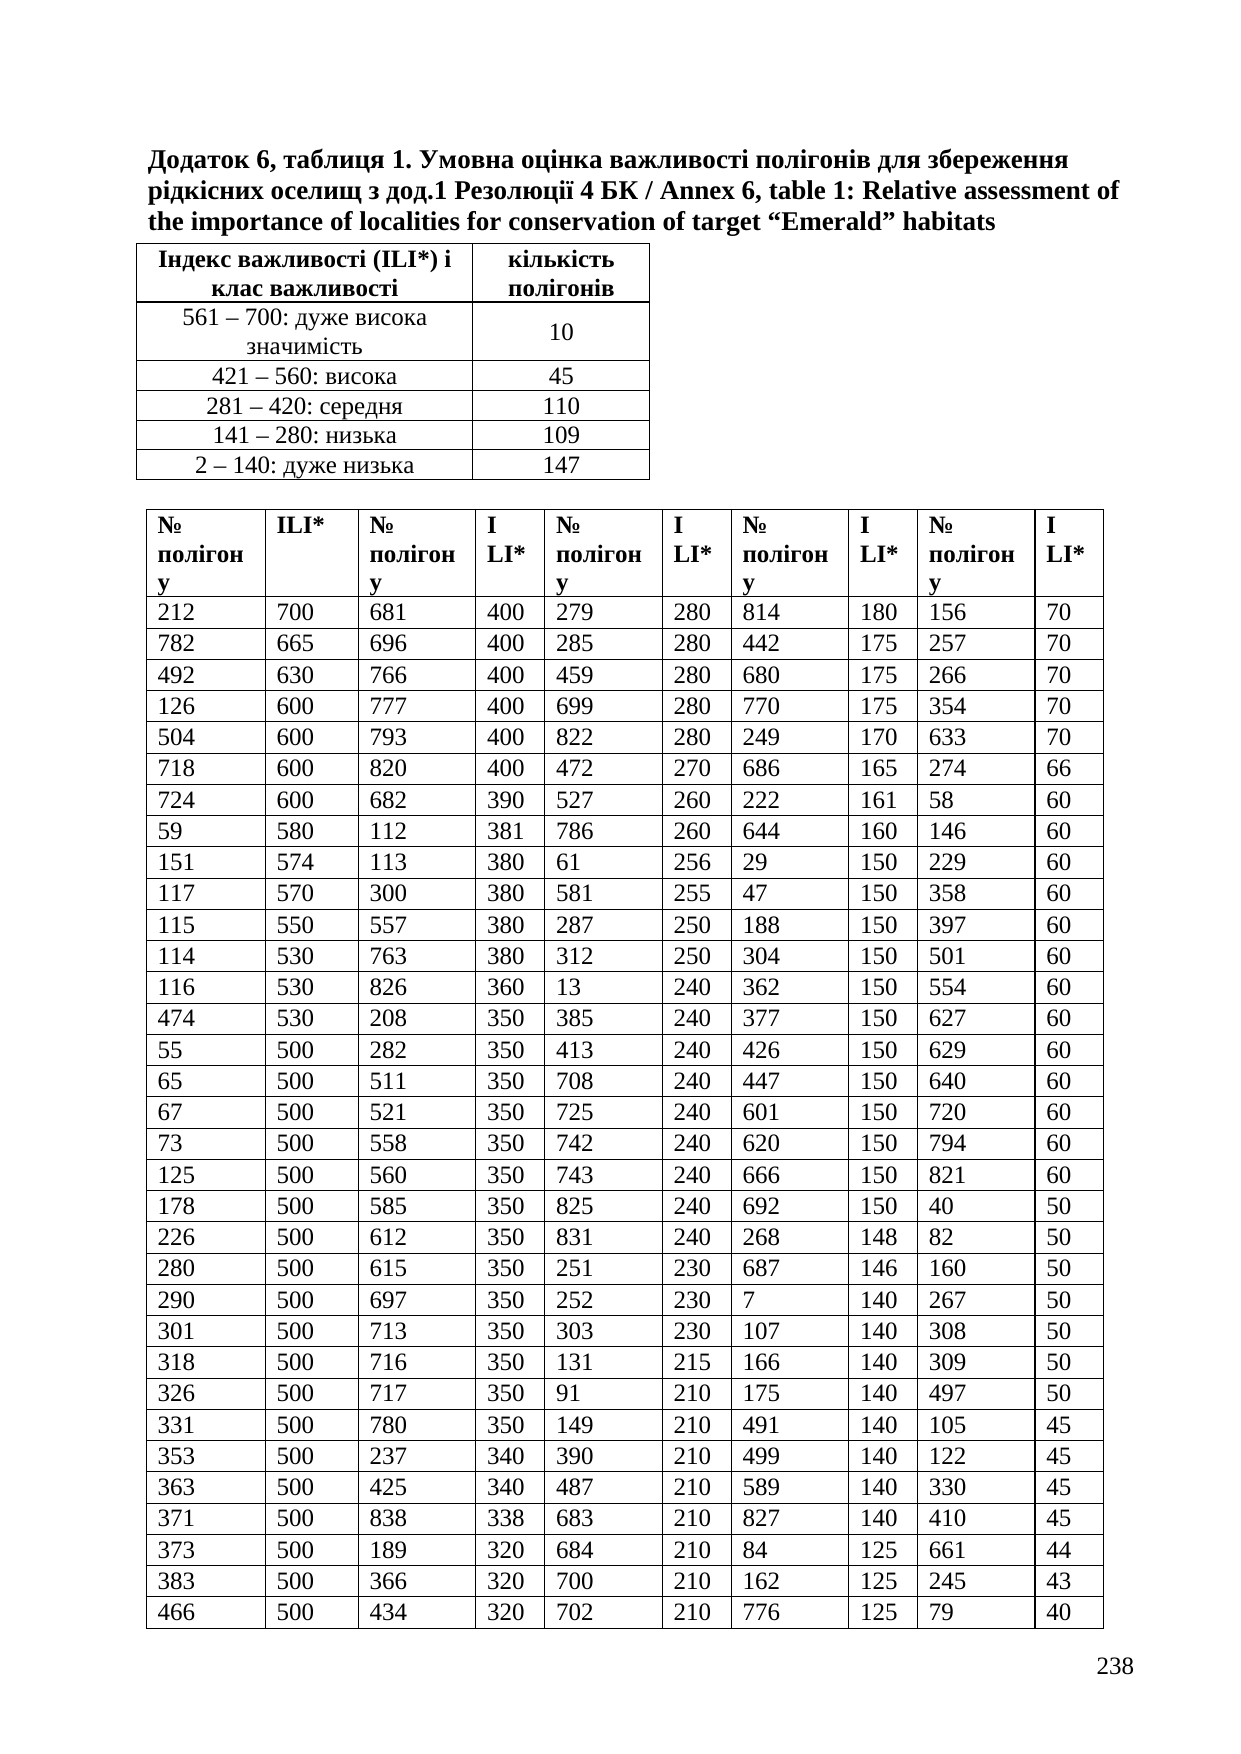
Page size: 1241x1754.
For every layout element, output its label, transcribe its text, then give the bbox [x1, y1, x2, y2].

table_cell 426 [732, 1035, 848, 1065]
table_cell 60 [1036, 1035, 1103, 1065]
table_header ILI* [663, 510, 731, 596]
table_cell 600 [266, 722, 358, 752]
table_cell 320 [476, 1535, 544, 1565]
table_cell 500 [266, 1316, 358, 1346]
table_cell 150 [849, 1129, 917, 1159]
table_cell 466 [147, 1597, 265, 1627]
table_cell 350 [476, 1191, 544, 1221]
table_cell 497 [918, 1379, 1034, 1409]
table_cell 600 [266, 785, 358, 815]
table_cell 353 [147, 1441, 265, 1471]
table_cell 301 [147, 1316, 265, 1346]
table_cell 627 [918, 1004, 1034, 1034]
table_cell 266 [918, 660, 1034, 690]
table_cell 122 [918, 1441, 1034, 1471]
table_cell 282 [359, 1035, 475, 1065]
table_cell 44 [1036, 1535, 1103, 1565]
table_cell 776 [732, 1597, 848, 1627]
table_cell 400 [476, 660, 544, 690]
table_cell 240 [663, 1191, 731, 1221]
table_header № полігону [359, 510, 475, 596]
table_cell 300 [359, 879, 475, 909]
table_cell 112 [359, 816, 475, 846]
table_cell 148 [849, 1222, 917, 1252]
table_cell 60 [1036, 1004, 1103, 1034]
table_cell 60 [1036, 941, 1103, 971]
table_cell 717 [359, 1379, 475, 1409]
table_cell 175 [849, 660, 917, 690]
table_cell 2 – 140: дуже низька [137, 450, 472, 479]
table_cell 240 [663, 1035, 731, 1065]
table_cell 500 [266, 1410, 358, 1440]
table_cell 226 [147, 1222, 265, 1252]
table_cell 350 [476, 1254, 544, 1284]
table_cell 630 [266, 660, 358, 690]
table_cell 60 [1036, 1129, 1103, 1159]
table_cell 43 [1036, 1566, 1103, 1596]
table_cell 400 [476, 754, 544, 784]
table_cell 700 [545, 1566, 662, 1596]
table_cell 312 [545, 941, 662, 971]
table_cell 447 [732, 1066, 848, 1096]
table_cell 222 [732, 785, 848, 815]
table_cell 838 [359, 1504, 475, 1534]
table_cell 45 [1036, 1472, 1103, 1502]
table_cell 363 [147, 1472, 265, 1502]
table_cell 140 [849, 1285, 917, 1315]
table_cell 140 [849, 1316, 917, 1346]
table_cell 501 [918, 941, 1034, 971]
table_header № полігону [918, 510, 1034, 596]
table_cell 385 [545, 1004, 662, 1034]
table_cell 472 [545, 754, 662, 784]
table_cell 492 [147, 660, 265, 690]
table_cell 210 [663, 1504, 731, 1534]
table_cell 380 [476, 941, 544, 971]
table_cell 210 [663, 1472, 731, 1502]
table_cell 826 [359, 972, 475, 1002]
table_cell 150 [849, 941, 917, 971]
table_cell 770 [732, 691, 848, 721]
table_cell 180 [849, 597, 917, 627]
table_cell 280 [147, 1254, 265, 1284]
table_cell 681 [359, 597, 475, 627]
table_cell 125 [849, 1535, 917, 1565]
table_header № полігону [732, 510, 848, 596]
table_cell 644 [732, 816, 848, 846]
table_cell 390 [545, 1441, 662, 1471]
table_cell 434 [359, 1597, 475, 1627]
table_cell 570 [266, 879, 358, 909]
table_cell 125 [849, 1566, 917, 1596]
table_cell 666 [732, 1160, 848, 1190]
table_cell 724 [147, 785, 265, 815]
table_cell 280 [663, 691, 731, 721]
table_cell 500 [266, 1160, 358, 1190]
table_cell 150 [849, 1191, 917, 1221]
table_cell 165 [849, 754, 917, 784]
table_cell 530 [266, 941, 358, 971]
table_cell 763 [359, 941, 475, 971]
table_cell 188 [732, 910, 848, 940]
table_header кількість полігонів [473, 244, 649, 301]
table_cell 687 [732, 1254, 848, 1284]
table_cell 60 [1036, 972, 1103, 1002]
table_cell 786 [545, 816, 662, 846]
table_cell 150 [849, 972, 917, 1002]
table_cell 620 [732, 1129, 848, 1159]
table_cell 70 [1036, 691, 1103, 721]
table_cell 210 [663, 1379, 731, 1409]
table_cell 557 [359, 910, 475, 940]
table_cell 252 [545, 1285, 662, 1315]
table_cell 251 [545, 1254, 662, 1284]
table_cell 140 [849, 1410, 917, 1440]
table_cell 326 [147, 1379, 265, 1409]
table_cell 107 [732, 1316, 848, 1346]
table_cell 822 [545, 722, 662, 752]
table_cell 79 [918, 1597, 1034, 1627]
table_cell 178 [147, 1191, 265, 1221]
table_cell 459 [545, 660, 662, 690]
table_cell 700 [266, 597, 358, 627]
table_cell 640 [918, 1066, 1034, 1096]
table_cell 70 [1036, 597, 1103, 627]
table_cell 280 [663, 722, 731, 752]
table_cell 141 – 280: низька [137, 421, 472, 449]
table_cell 500 [266, 1254, 358, 1284]
table_cell 527 [545, 785, 662, 815]
table_cell 150 [849, 1066, 917, 1096]
table_cell 257 [918, 629, 1034, 659]
table_cell 70 [1036, 722, 1103, 752]
table_cell 230 [663, 1316, 731, 1346]
table_cell 140 [849, 1441, 917, 1471]
table_cell 60 [1036, 816, 1103, 846]
table_cell 45 [1036, 1410, 1103, 1440]
table_cell 82 [918, 1222, 1034, 1252]
table_cell 373 [147, 1535, 265, 1565]
table_cell 550 [266, 910, 358, 940]
table_cell 589 [732, 1472, 848, 1502]
table_cell 793 [359, 722, 475, 752]
table_cell 825 [545, 1191, 662, 1221]
table_cell 692 [732, 1191, 848, 1221]
table_cell 309 [918, 1347, 1034, 1377]
table_cell 166 [732, 1347, 848, 1377]
table_cell 208 [359, 1004, 475, 1034]
table_cell 50 [1036, 1347, 1103, 1377]
table_cell 350 [476, 1097, 544, 1127]
table_cell 270 [663, 754, 731, 784]
table_cell 59 [147, 816, 265, 846]
table_cell 561 – 700: дуже висока значимість [137, 303, 472, 360]
table_cell 304 [732, 941, 848, 971]
table_cell 280 [663, 597, 731, 627]
table_cell 380 [476, 879, 544, 909]
table_cell 500 [266, 1347, 358, 1377]
table_cell 210 [663, 1410, 731, 1440]
table_cell 831 [545, 1222, 662, 1252]
table_cell 150 [849, 1035, 917, 1065]
table_cell 500 [266, 1504, 358, 1534]
table_cell 45 [473, 361, 649, 390]
table_cell 40 [918, 1191, 1034, 1221]
table_cell 358 [918, 879, 1034, 909]
table_cell 713 [359, 1316, 475, 1346]
table_cell 45 [1036, 1504, 1103, 1534]
table_cell 397 [918, 910, 1034, 940]
table_cell 50 [1036, 1379, 1103, 1409]
table_cell 308 [918, 1316, 1034, 1346]
table_cell 150 [849, 1004, 917, 1034]
table_cell 210 [663, 1597, 731, 1627]
table_cell 237 [359, 1441, 475, 1471]
table_cell 10 [473, 303, 649, 360]
table_cell 350 [476, 1129, 544, 1159]
table_cell 7 [732, 1285, 848, 1315]
table_cell 162 [732, 1566, 848, 1596]
table_cell 50 [1036, 1222, 1103, 1252]
table_cell 500 [266, 1066, 358, 1096]
table_cell 320 [476, 1597, 544, 1627]
table_cell 84 [732, 1535, 848, 1565]
table_cell 60 [1036, 785, 1103, 815]
table_cell 500 [266, 1035, 358, 1065]
table_cell 175 [849, 691, 917, 721]
table_cell 558 [359, 1129, 475, 1159]
table_cell 150 [849, 910, 917, 940]
table_cell 175 [849, 629, 917, 659]
table_cell 149 [545, 1410, 662, 1440]
table_cell 131 [545, 1347, 662, 1377]
table_cell 91 [545, 1379, 662, 1409]
table_cell 350 [476, 1222, 544, 1252]
table_cell 210 [663, 1441, 731, 1471]
table_cell 821 [918, 1160, 1034, 1190]
table_cell 601 [732, 1097, 848, 1127]
table_cell 140 [849, 1472, 917, 1502]
table_cell 150 [849, 879, 917, 909]
table_cell 117 [147, 879, 265, 909]
table_cell 766 [359, 660, 475, 690]
table_cell 50 [1036, 1316, 1103, 1346]
table_cell 661 [918, 1535, 1034, 1565]
table_cell 500 [266, 1191, 358, 1221]
table_cell 13 [545, 972, 662, 1002]
table_cell 530 [266, 1004, 358, 1034]
table_cell 110 [473, 391, 649, 419]
table_cell 287 [545, 910, 662, 940]
table_cell 113 [359, 847, 475, 877]
table_cell 274 [918, 754, 1034, 784]
table_cell 380 [476, 910, 544, 940]
table_cell 160 [849, 816, 917, 846]
table_cell 629 [918, 1035, 1034, 1065]
table_cell 600 [266, 691, 358, 721]
table_cell 581 [545, 879, 662, 909]
table_cell 794 [918, 1129, 1034, 1159]
table_header ILI* [1036, 510, 1103, 596]
table_cell 70 [1036, 660, 1103, 690]
table_cell 140 [849, 1347, 917, 1377]
table_cell 500 [266, 1222, 358, 1252]
table_cell 126 [147, 691, 265, 721]
table_cell 331 [147, 1410, 265, 1440]
table_cell 474 [147, 1004, 265, 1034]
table_cell 146 [918, 816, 1034, 846]
table_cell 400 [476, 629, 544, 659]
table_cell 250 [663, 910, 731, 940]
table_cell 114 [147, 941, 265, 971]
table_cell 60 [1036, 1160, 1103, 1190]
table_cell 500 [266, 1535, 358, 1565]
table_cell 60 [1036, 879, 1103, 909]
table_cell 390 [476, 785, 544, 815]
table_cell 777 [359, 691, 475, 721]
table_cell 240 [663, 1004, 731, 1034]
table_cell 140 [849, 1504, 917, 1534]
table_cell 268 [732, 1222, 848, 1252]
table_cell 354 [918, 691, 1034, 721]
table_cell 682 [359, 785, 475, 815]
table_cell 377 [732, 1004, 848, 1034]
table_cell 125 [147, 1160, 265, 1190]
table_cell 115 [147, 910, 265, 940]
table_cell 40 [1036, 1597, 1103, 1627]
table_cell 500 [266, 1472, 358, 1502]
table_cell 574 [266, 847, 358, 877]
table_cell 708 [545, 1066, 662, 1096]
table_cell 60 [1036, 910, 1103, 940]
table_cell 780 [359, 1410, 475, 1440]
table_cell 500 [266, 1129, 358, 1159]
table_cell 814 [732, 597, 848, 627]
table_cell 350 [476, 1410, 544, 1440]
table_cell 500 [266, 1441, 358, 1471]
table_cell 240 [663, 1097, 731, 1127]
table_cell 350 [476, 1285, 544, 1315]
table_cell 47 [732, 879, 848, 909]
table_cell 500 [266, 1379, 358, 1409]
table_cell 318 [147, 1347, 265, 1377]
table_cell 210 [663, 1566, 731, 1596]
table_cell 350 [476, 1066, 544, 1096]
table_cell 60 [1036, 847, 1103, 877]
table_cell 383 [147, 1566, 265, 1596]
table_cell 487 [545, 1472, 662, 1502]
table_cell 66 [1036, 754, 1103, 784]
table_cell 680 [732, 660, 848, 690]
table_cell 400 [476, 691, 544, 721]
table_cell 362 [732, 972, 848, 1002]
table_cell 160 [918, 1254, 1034, 1284]
table_cell 350 [476, 1035, 544, 1065]
table_cell 175 [732, 1379, 848, 1409]
table_cell 782 [147, 629, 265, 659]
table_cell 684 [545, 1535, 662, 1565]
table_cell 560 [359, 1160, 475, 1190]
table_cell 521 [359, 1097, 475, 1127]
table_cell 350 [476, 1347, 544, 1377]
table_cell 612 [359, 1222, 475, 1252]
table_cell 50 [1036, 1285, 1103, 1315]
table_cell 530 [266, 972, 358, 1002]
table_cell 511 [359, 1066, 475, 1096]
table_cell 125 [849, 1597, 917, 1627]
table_cell 189 [359, 1535, 475, 1565]
table_cell 249 [732, 722, 848, 752]
table_cell 230 [663, 1285, 731, 1315]
table_cell 340 [476, 1472, 544, 1502]
table_cell 279 [545, 597, 662, 627]
table_cell 281 – 420: середня [137, 391, 472, 419]
table_cell 413 [545, 1035, 662, 1065]
table_cell 250 [663, 941, 731, 971]
table_cell 240 [663, 1222, 731, 1252]
table_cell 320 [476, 1566, 544, 1596]
table_cell 240 [663, 1160, 731, 1190]
table_cell 105 [918, 1410, 1034, 1440]
table_cell 109 [473, 421, 649, 449]
table_cell 255 [663, 879, 731, 909]
table_cell 230 [663, 1254, 731, 1284]
table_cell 61 [545, 847, 662, 877]
table_cell 499 [732, 1441, 848, 1471]
table_cell 340 [476, 1441, 544, 1471]
table_cell 699 [545, 691, 662, 721]
subtitle Додаток 6, таблиця 1. Умовна оцінка важливості полігонів для збереження рідкісних оселищ з дод.1 Резолюції 4 БК / Annex 6, table 1: Relative assessment of the importance of localities for conservation of target “Emerald” habitats [148, 143, 1134, 237]
table_cell 45 [1036, 1441, 1103, 1471]
table_header Індекс важливості (ILI*) і клас важливості [137, 244, 472, 301]
table_cell 150 [849, 1160, 917, 1190]
table_cell 290 [147, 1285, 265, 1315]
table_cell 504 [147, 722, 265, 752]
table_cell 665 [266, 629, 358, 659]
table_cell 50 [1036, 1191, 1103, 1221]
table_cell 410 [918, 1504, 1034, 1534]
table_cell 285 [545, 629, 662, 659]
table_cell 350 [476, 1004, 544, 1034]
table_cell 716 [359, 1347, 475, 1377]
table_cell 215 [663, 1347, 731, 1377]
table_cell 725 [545, 1097, 662, 1127]
table_cell 150 [849, 847, 917, 877]
table_cell 116 [147, 972, 265, 1002]
table_cell 686 [732, 754, 848, 784]
table_cell 366 [359, 1566, 475, 1596]
table_cell 55 [147, 1035, 265, 1065]
table_cell 260 [663, 785, 731, 815]
table_cell 696 [359, 629, 475, 659]
table_cell 350 [476, 1316, 544, 1346]
table_cell 156 [918, 597, 1034, 627]
table_cell 303 [545, 1316, 662, 1346]
table_cell 742 [545, 1129, 662, 1159]
table_cell 500 [266, 1597, 358, 1627]
table_header ILI* [266, 510, 358, 596]
table_cell 425 [359, 1472, 475, 1502]
table_cell 245 [918, 1566, 1034, 1596]
table_cell 600 [266, 754, 358, 784]
table_cell 400 [476, 597, 544, 627]
table_header ILI* [476, 510, 544, 596]
table_cell 400 [476, 722, 544, 752]
table_cell 229 [918, 847, 1034, 877]
table_header № полігону [545, 510, 662, 596]
table_cell 442 [732, 629, 848, 659]
table_cell 827 [732, 1504, 848, 1534]
table_header № полігону [147, 510, 265, 596]
table_cell 697 [359, 1285, 475, 1315]
table_cell 360 [476, 972, 544, 1002]
table_cell 554 [918, 972, 1034, 1002]
table_cell 147 [473, 450, 649, 479]
table_cell 29 [732, 847, 848, 877]
table_cell 240 [663, 972, 731, 1002]
table_cell 58 [918, 785, 1034, 815]
table_cell 350 [476, 1160, 544, 1190]
table_cell 65 [147, 1066, 265, 1096]
table_cell 421 – 560: висока [137, 361, 472, 390]
table_cell 633 [918, 722, 1034, 752]
table_cell 280 [663, 660, 731, 690]
table_cell 350 [476, 1379, 544, 1409]
table_cell 820 [359, 754, 475, 784]
table_cell 260 [663, 816, 731, 846]
table_cell 500 [266, 1097, 358, 1127]
table_cell 720 [918, 1097, 1034, 1127]
table_cell 67 [147, 1097, 265, 1127]
table_cell 146 [849, 1254, 917, 1284]
table_cell 256 [663, 847, 731, 877]
table_cell 151 [147, 847, 265, 877]
table_cell 615 [359, 1254, 475, 1284]
table_cell 240 [663, 1066, 731, 1096]
table_cell 70 [1036, 629, 1103, 659]
table_cell 702 [545, 1597, 662, 1627]
table_cell 50 [1036, 1254, 1103, 1284]
table_cell 150 [849, 1097, 917, 1127]
table_cell 161 [849, 785, 917, 815]
table_cell 381 [476, 816, 544, 846]
table_cell 743 [545, 1160, 662, 1190]
table_header ILI* [849, 510, 917, 596]
table_cell 60 [1036, 1066, 1103, 1096]
table_cell 267 [918, 1285, 1034, 1315]
table_cell 718 [147, 754, 265, 784]
table_cell 60 [1036, 1097, 1103, 1127]
table_cell 170 [849, 722, 917, 752]
table_cell 371 [147, 1504, 265, 1534]
table_cell 330 [918, 1472, 1034, 1502]
table_cell 240 [663, 1129, 731, 1159]
table_cell 140 [849, 1379, 917, 1409]
table_cell 585 [359, 1191, 475, 1221]
table_cell 338 [476, 1504, 544, 1534]
table_cell 500 [266, 1285, 358, 1315]
table_cell 380 [476, 847, 544, 877]
table_cell 210 [663, 1535, 731, 1565]
table_cell 73 [147, 1129, 265, 1159]
table_cell 580 [266, 816, 358, 846]
table_cell 491 [732, 1410, 848, 1440]
table_cell 212 [147, 597, 265, 627]
table_cell 280 [663, 629, 731, 659]
table_cell 500 [266, 1566, 358, 1596]
table_cell 683 [545, 1504, 662, 1534]
